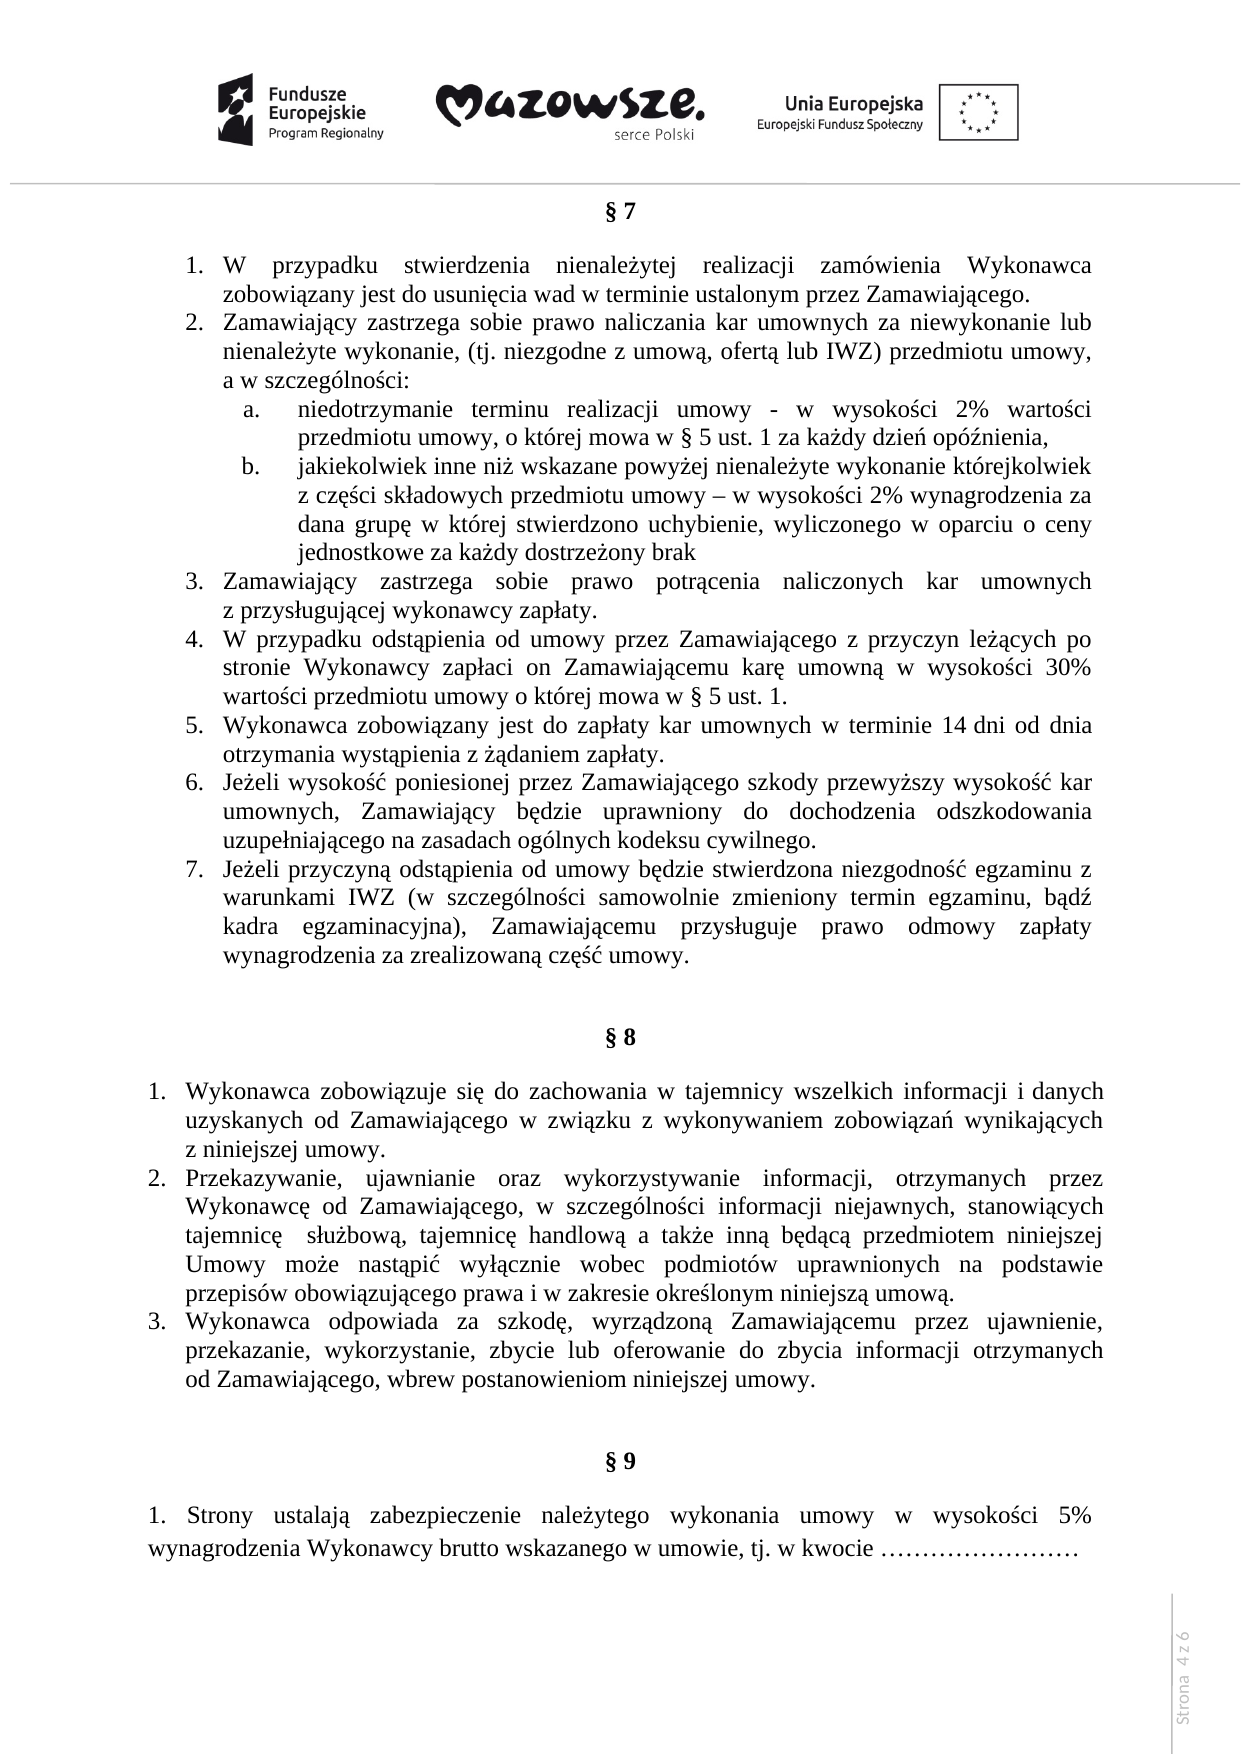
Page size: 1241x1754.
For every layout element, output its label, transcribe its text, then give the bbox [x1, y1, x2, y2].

list Jeżeli wysokość poniesionej przez Zamawiającego szkody przewyższy wysokość kar umownych, Zamawiający będzie uprawniony do dochodzenia odszkodowania uzupełniającego na zasadach ogólnych kodeksu cywilnego. [185, 767, 1092, 854]
list Wykonawca zobowiązany jest do zapłaty kar umownych w terminie 14 dni od dnia otrzymania wystąpienia z żądaniem zapłaty. [185, 710, 1092, 767]
list W przypadku odstąpienia od umowy przez Zamawiającego z przyczyn leżących po stronie Wykonawcy zapłaci on Zamawiającemu karę umowną w wysokości 30% wartości przedmiotu umowy o której mowa w § 5 ust. 1. [185, 624, 1092, 710]
picture [218, 73, 1022, 146]
list niedotrzymanie terminu realizacji umowy - w wysokości 2% wartości przedmiotu umowy, o której mowa w § 5 ust. 1 za każdy dzień opóźnienia, [260, 394, 1092, 451]
list Przekazywanie, ujawnianie oraz wykorzystywanie informacji, otrzymanych przez Wykonawcę od Zamawiającego, w szczególności informacji niejawnych, stanowiących tajemnicę służbową, tajemnicę handlową a także inną będącą przedmiotem niniejszej Umowy może nastąpić wyłącznie wobec podmiotów uprawnionych na podstawie przepisów obowiązującego prawa i w zakresie określonym niniejszą umową. [148, 1163, 1104, 1306]
list jakiekolwiek inne niż wskazane powyżej nienależyte wykonanie którejkolwiek z części składowych przedmiotu umowy – w wysokości 2% wynagrodzenia za dana grupę w której stwierdzono uchybienie, wyliczonego w oparciu o ceny jednostkowe za każdy dostrzeżony brak [260, 451, 1092, 566]
list Wykonawca zobowiązuje się do zachowania w tajemnicy wszelkich informacji i danych uzyskanych od Zamawiającego w związku z wykonywaniem zobowiązań wynikających z niniejszej umowy. [148, 1076, 1104, 1163]
text § 9 [148, 1446, 1092, 1475]
text § 7 [148, 196, 1092, 225]
list W przypadku stwierdzenia nienależytej realizacji zamówienia Wykonawca zobowiązany jest do usunięcia wad w terminie ustalonym przez Zamawiającego. [185, 250, 1092, 307]
text 1. Strony ustalają zabezpieczenie należytego wykonania umowy w wysokości 5% wynagrodzenia Wykonawcy brutto wskazanego w umowie, tj. w kwocie …………………… [148, 1500, 1092, 1562]
list Jeżeli przyczyną odstąpienia od umowy będzie stwierdzona niezgodność egzaminu z warunkami IWZ (w szczególności samowolnie zmieniony termin egzaminu, bądź kadra egzaminacyjna), Zamawiającemu przysługuje prawo odmowy zapłaty wynagrodzenia za zrealizowaną część umowy. [185, 854, 1092, 969]
text § 8 [148, 1022, 1092, 1051]
list Zamawiający zastrzega sobie prawo naliczania kar umownych za niewykonanie lub nienależyte wykonanie, (tj. niezgodne z umową, ofertą lub IWZ) przedmiotu umowy, a w szczególności: [185, 307, 1092, 394]
list Wykonawca odpowiada za szkodę, wyrządzoną Zamawiającemu przez ujawnienie, przekazanie, wykorzystanie, zbycie lub oferowanie do zbycia informacji otrzymanych od Zamawiającego, wbrew postanowieniom niniejszej umowy. [148, 1306, 1104, 1393]
list Zamawiający zastrzega sobie prawo potrącenia naliczonych kar umownych z przysługującej wykonawcy zapłaty. [185, 566, 1092, 624]
